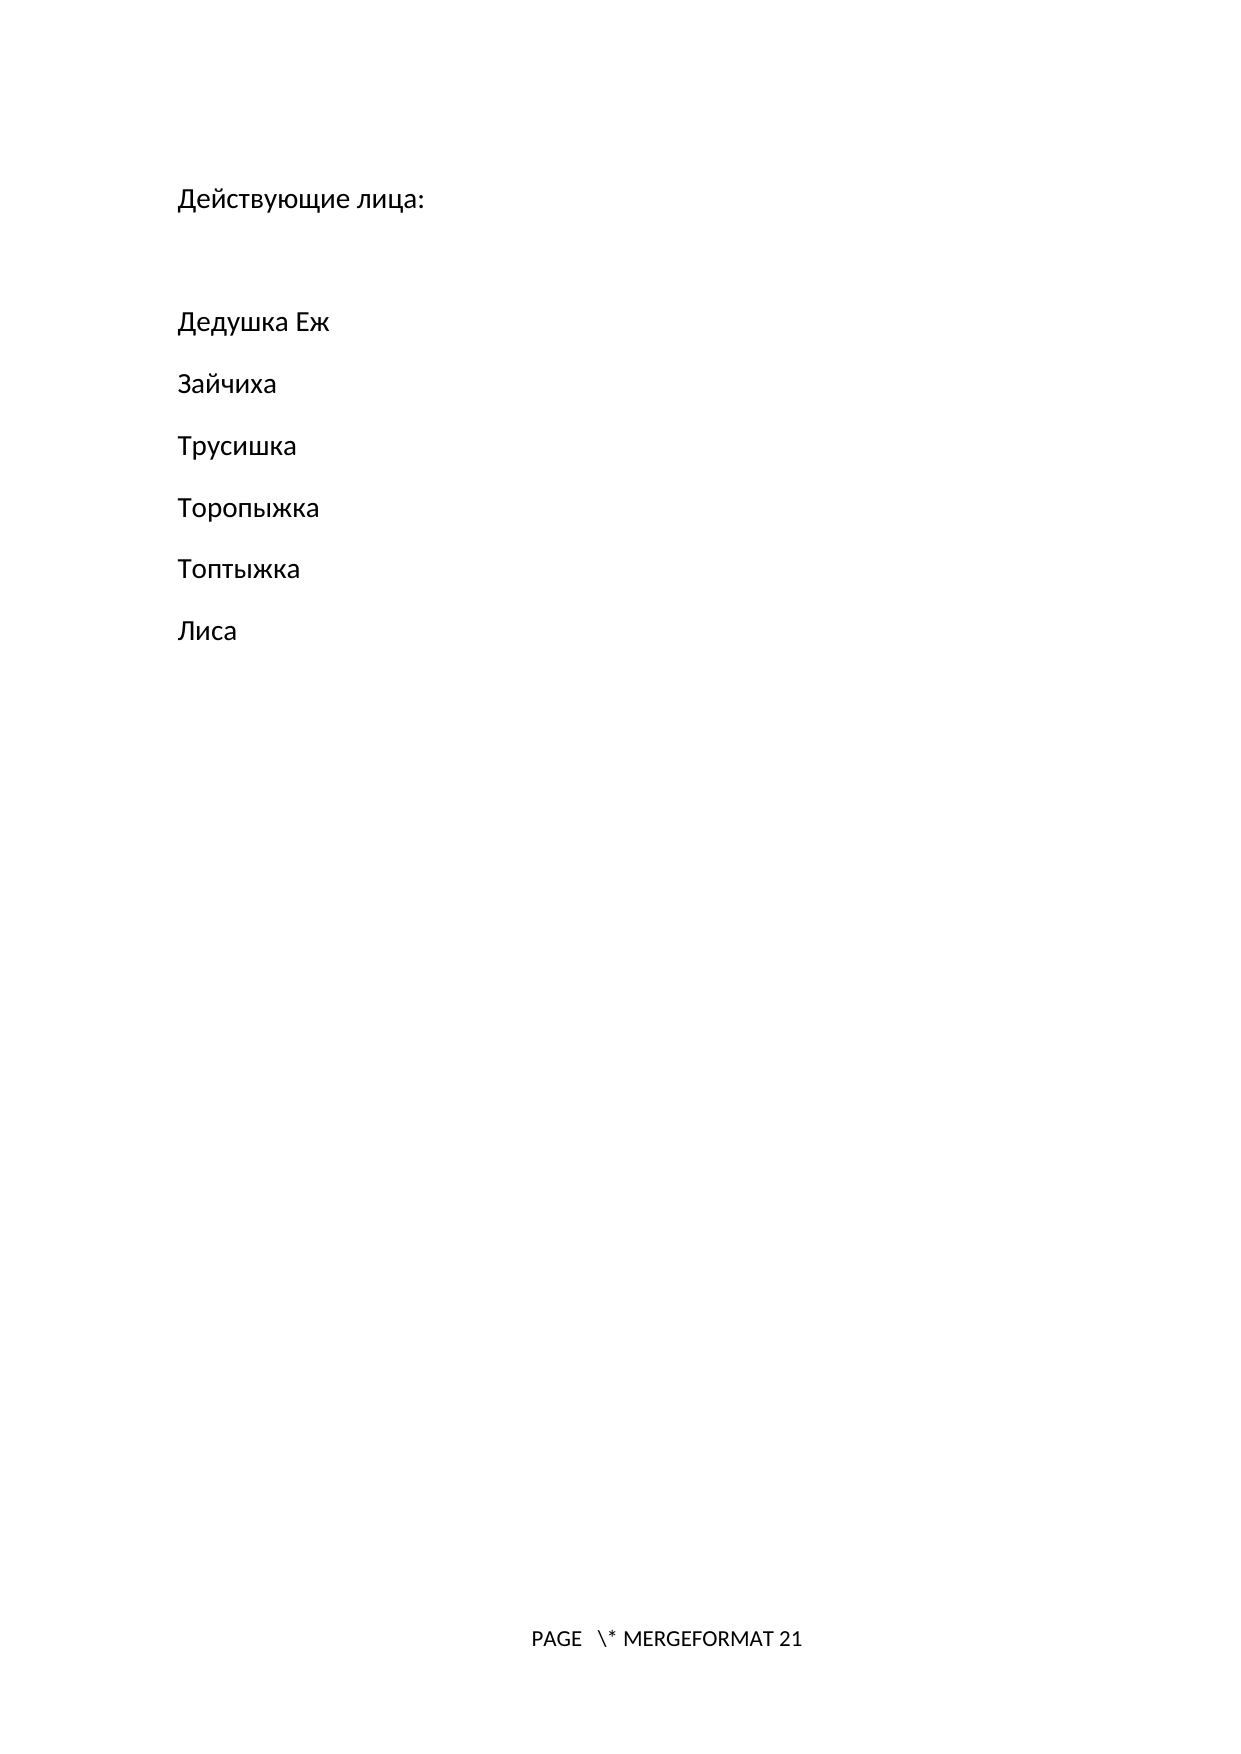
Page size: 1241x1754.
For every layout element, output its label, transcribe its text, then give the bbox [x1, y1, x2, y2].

text Дедушка Еж [177, 303, 1152, 339]
text Лиса [177, 612, 1152, 648]
text Торопыжка [177, 489, 1152, 524]
text Топтыжка [177, 551, 1152, 586]
text Трусишка [177, 427, 1152, 463]
text Действующие лица: [177, 180, 1152, 216]
text Зайчиха [177, 365, 1152, 401]
